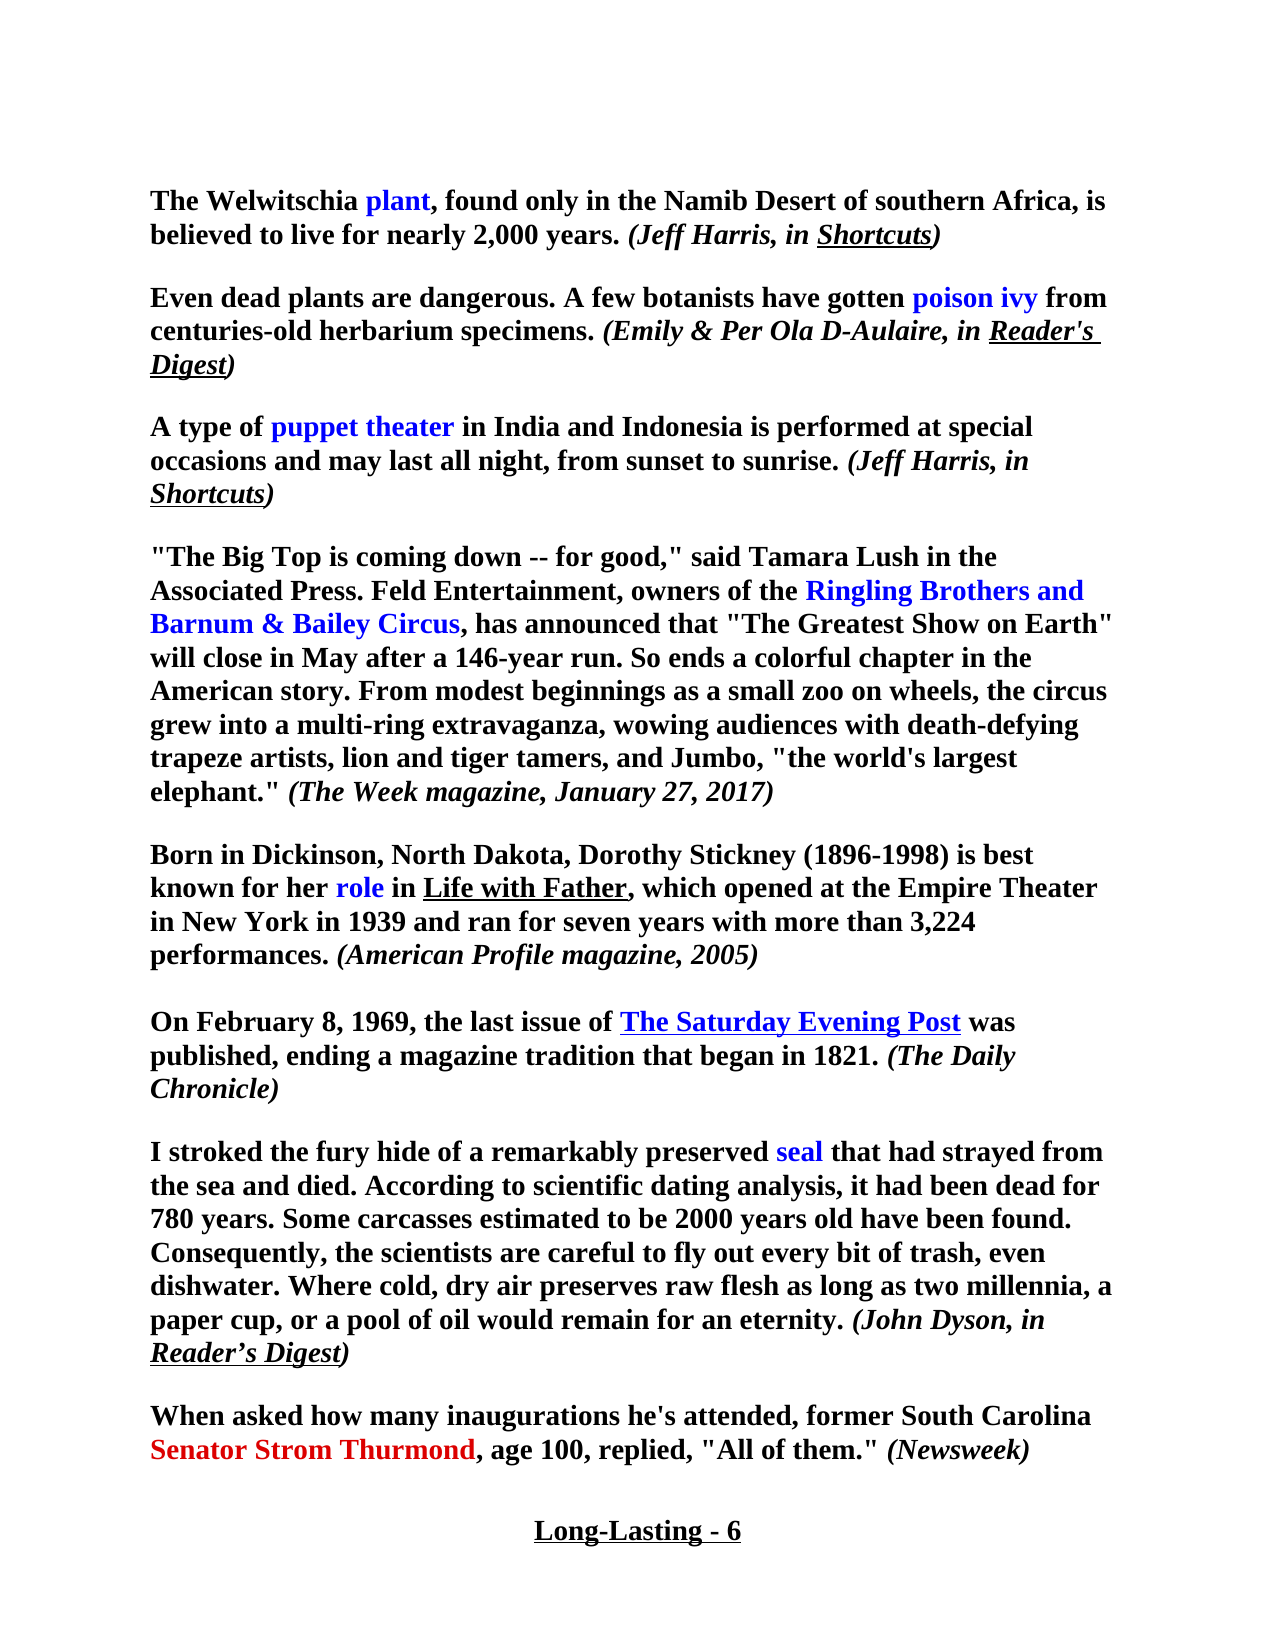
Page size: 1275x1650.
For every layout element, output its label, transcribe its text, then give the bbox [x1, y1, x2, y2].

text Even dead plants are dangerous. A few botanists have gotten poison ivy from centuries-old herbarium specimens. (Emily & Per Ola D-Aulaire, in Reader's Digest) [150, 280, 1125, 380]
text "The Big Top is coming down -- for good," said Tamara Lush in the Associated Press. Feld Entertainment, owners of the Ringling Brothers and Barnum & Bailey Circus, has announced that "The Greatest Show on Earth" will close in May after a 146-year run. So ends a colorful chapter in the American story. From modest beginnings as a small zoo on wheels, the circus grew into a multi-ring extravaganza, wowing audiences with death-defying trapeze artists, lion and tiger tamers, and Jumbo, "the world's largest elephant." (The Week magazine, January 27, 2017) [150, 539, 1125, 808]
text I stroked the fury hide of a remarkably preserved seal that had strayed from the sea and died. According to scientific dating analysis, it had been dead for 780 years. Some carcasses estimated to be 2000 years old have been found. Consequently, the scientists are careful to fly out every bit of trash, even dishwater. Where cold, dry air preserves raw flesh as long as two millennia, a paper cup, or a pool of oil would remain for an eternity. (John Dyson, in Reader’s Digest) [150, 1134, 1125, 1369]
text On February 8, 1969, the last issue of The Saturday Evening Post was published, ending a magazine tradition that began in 1821. (The Daily Chronicle) [150, 1004, 1125, 1105]
text Born in Dickinson, North Dakota, Dorothy Stickney (1896-1998) is best known for her role in Life with Father, which opened at the Empire Theater in New York in 1939 and ran for seven years with more than 3,224 performances. (American Profile magazine, 2005) [150, 837, 1125, 971]
text A type of puppet theater in India and Indonesia is performed at special occasions and may last all night, from sunset to sunrise. (Jeff Harris, in Shortcuts) [150, 409, 1125, 510]
text When asked how many inaugurations he's attended, former South Carolina Senator Strom Thurmond, age 100, replied, "All of them." (Newsweek) [150, 1398, 1125, 1465]
text The Welwitschia plant, found only in the Namib Desert of southern Africa, is believed to live for nearly 2,000 years. (Jeff Harris, in Shortcuts) [150, 183, 1125, 251]
